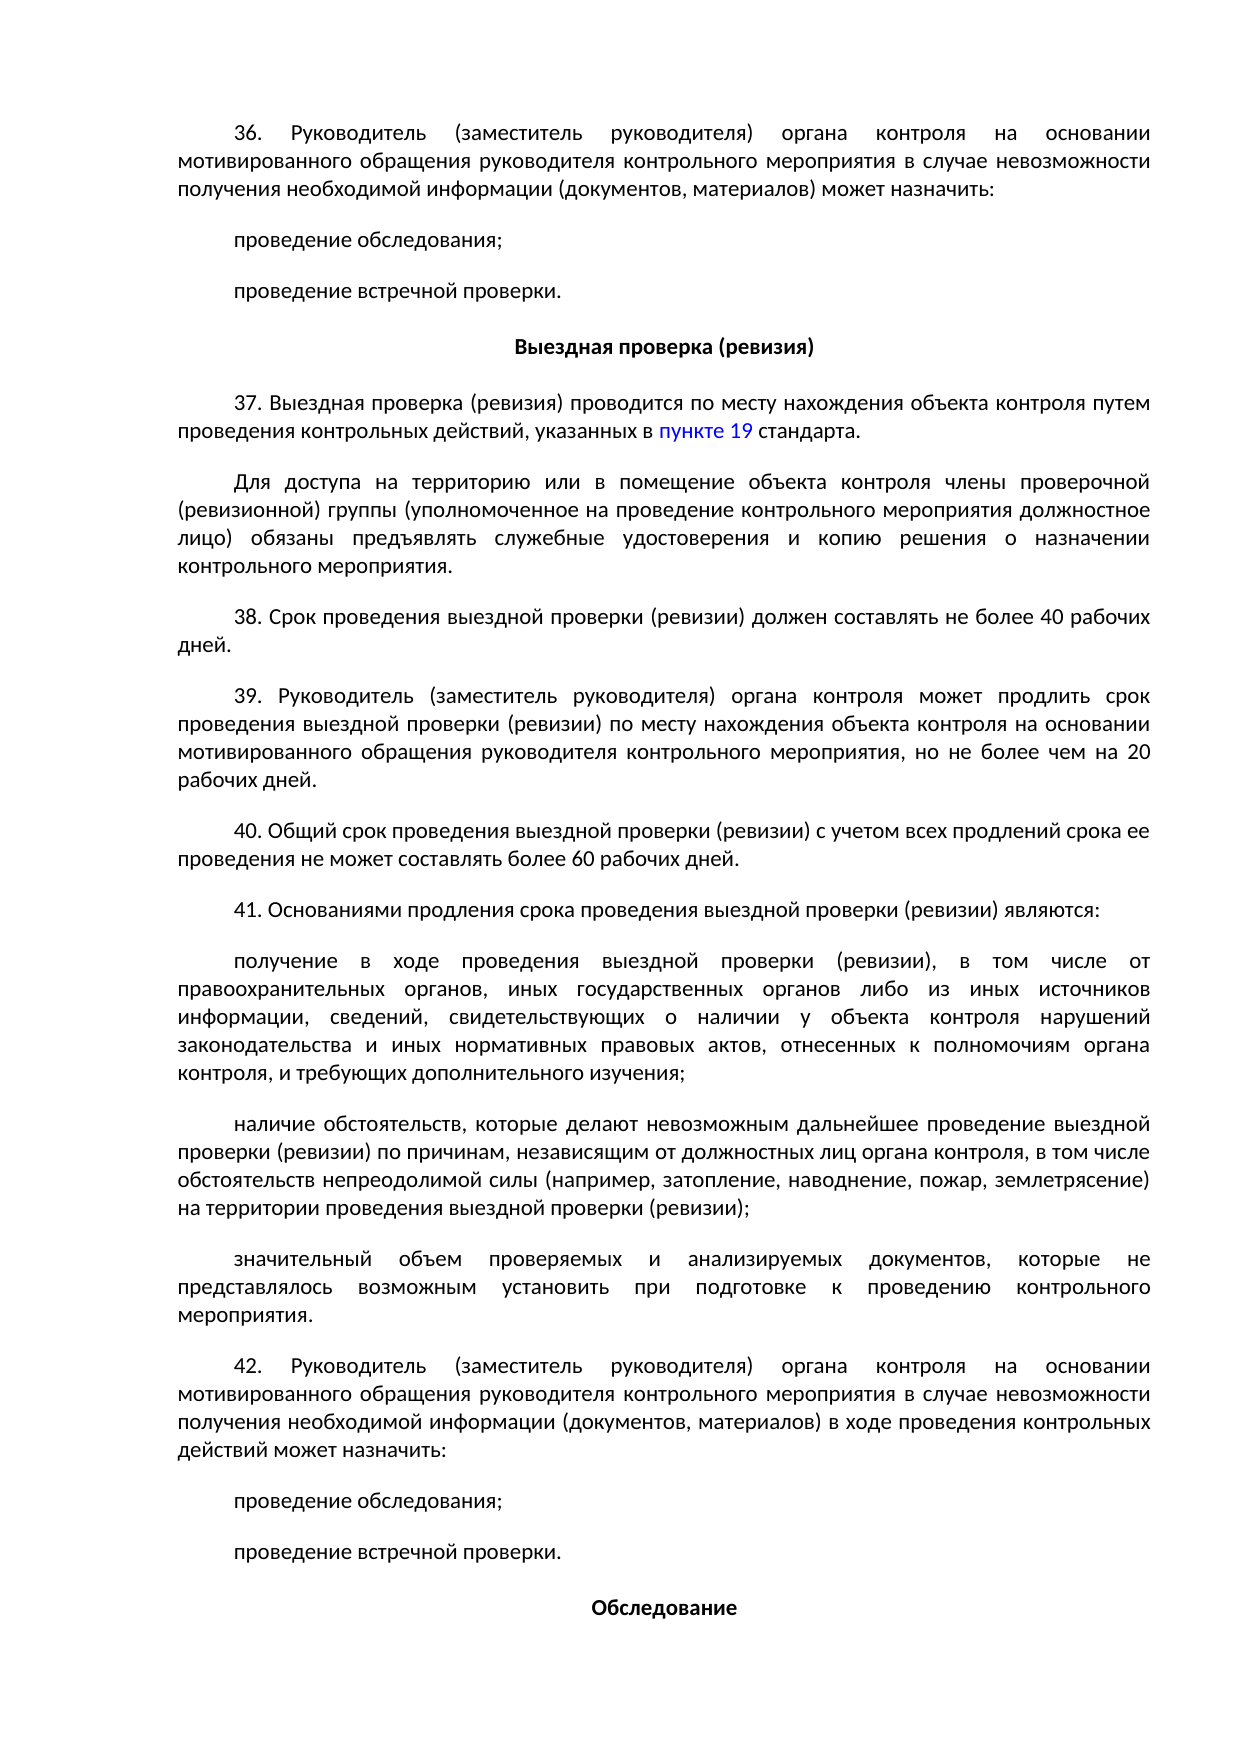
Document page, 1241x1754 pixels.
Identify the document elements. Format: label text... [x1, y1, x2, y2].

text проведение обследования; [177, 1486, 1152, 1514]
title Обследование [177, 1593, 1152, 1621]
text получение в ходе проведения выездной проверки (ревизии), в том числе от правоохранительных органов, иных государственных органов либо из иных источников информации, сведений, свидетельствующих о наличии у объекта контроля нарушений законодательства и иных нормативных правовых актов, отнесенных к полномочиям органа контроля, и требующих дополнительного изучения; [177, 946, 1152, 1086]
title Выездная проверка (ревизия) [177, 332, 1152, 360]
text проведение встречной проверки. [177, 1537, 1152, 1565]
text 41. Основаниями продления срока проведения выездной проверки (ревизии) являются: [177, 895, 1152, 923]
text 37. Выездная проверка (ревизия) проводится по месту нахождения объекта контроля путем проведения контрольных действий, указанных в пункте 19 стандарта. [177, 388, 1152, 444]
text Для доступа на территорию или в помещение объекта контроля члены проверочной (ревизионной) группы (уполномоченное на проведение контрольного мероприятия должностное лицо) обязаны предъявлять служебные удостоверения и копию решения о назначении контрольного мероприятия. [177, 467, 1152, 579]
text значительный объем проверяемых и анализируемых документов, которые не представлялось возможным установить при подготовке к проведению контрольного мероприятия. [177, 1244, 1152, 1328]
text 38. Срок проведения выездной проверки (ревизии) должен составлять не более 40 рабочих дней. [177, 602, 1152, 658]
text 40. Общий срок проведения выездной проверки (ревизии) с учетом всех продлений срока ее проведения не может составлять более 60 рабочих дней. [177, 816, 1152, 872]
text проведение обследования; [177, 225, 1152, 253]
text 42. Руководитель (заместитель руководителя) органа контроля на основании мотивированного обращения руководителя контрольного мероприятия в случае невозможности получения необходимой информации (документов, материалов) в ходе проведения контрольных действий может назначить: [177, 1351, 1152, 1463]
text проведение встречной проверки. [177, 276, 1152, 304]
text 36. Руководитель (заместитель руководителя) органа контроля на основании мотивированного обращения руководителя контрольного мероприятия в случае невозможности получения необходимой информации (документов, материалов) может назначить: [177, 118, 1152, 202]
text 39. Руководитель (заместитель руководителя) органа контроля может продлить срок проведения выездной проверки (ревизии) по месту нахождения объекта контроля на основании мотивированного обращения руководителя контрольного мероприятия, но не более чем на 20 рабочих дней. [177, 681, 1152, 793]
text наличие обстоятельств, которые делают невозможным дальнейшее проведение выездной проверки (ревизии) по причинам, независящим от должностных лиц органа контроля, в том числе обстоятельств непреодолимой силы (например, затопление, наводнение, пожар, землетрясение) на территории проведения выездной проверки (ревизии); [177, 1109, 1152, 1221]
